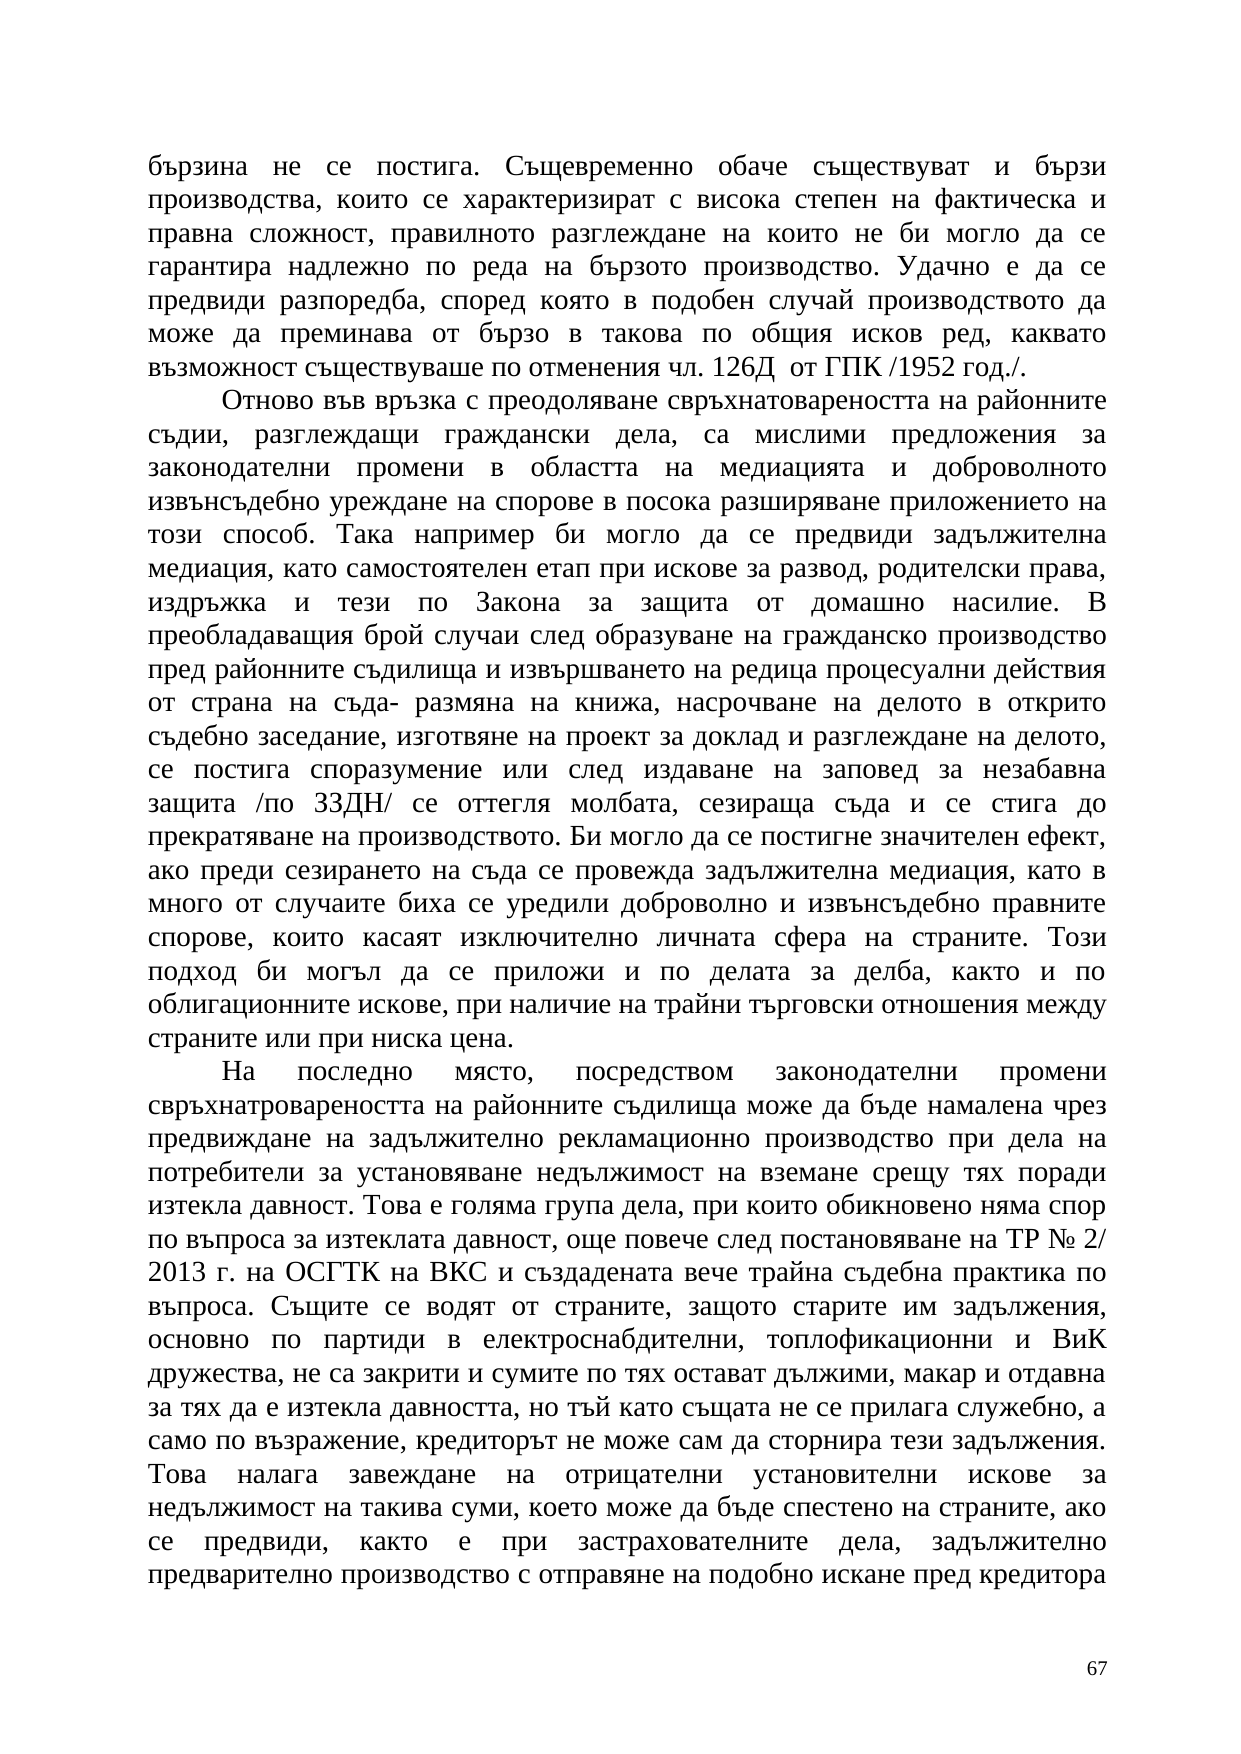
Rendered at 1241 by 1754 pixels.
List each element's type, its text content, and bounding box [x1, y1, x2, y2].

text Отново във връзка с преодоляване свръхнатовареността на районните съдии, разглеждащи граждански дела, са мислими предложения за законодателни промени в областта на медиацията и доброволното извънсъдебно уреждане на спорове в посока разширяване приложението на този способ. Така например би могло да се предвиди задължителна медиация, като самостоятелен етап при искове за развод, родителски права, издръжка и тези по Закона за защита от домашно насилие. В преобладаващия брой случаи след образуване на гражданско производство пред районните съдилища и извършването на редица процесуални действия от страна на съда- размяна на книжа, насрочване на делото в открито съдебно заседание, изготвяне на проект за доклад и разглеждане на делото, се постига споразумение или след издаване на заповед за незабавна защита /по ЗЗДН/ се оттегля молбата, сезираща съда и се стига до прекратяване на производството. Би могло да се постигне значителен ефект, ако преди сезирането на съда се провежда задължителна медиация, като в много от случаите биха се уредили доброволно и извънсъдебно правните спорове, които касаят изключително личната сфера на страните. Този подход би могъл да се приложи и по делата за делба, както и по облигационните искове, при наличие на трайни търговски отношения между страните или при ниска цена. [148, 382, 1107, 1053]
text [148, 148, 1107, 382]
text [148, 1053, 1107, 1590]
